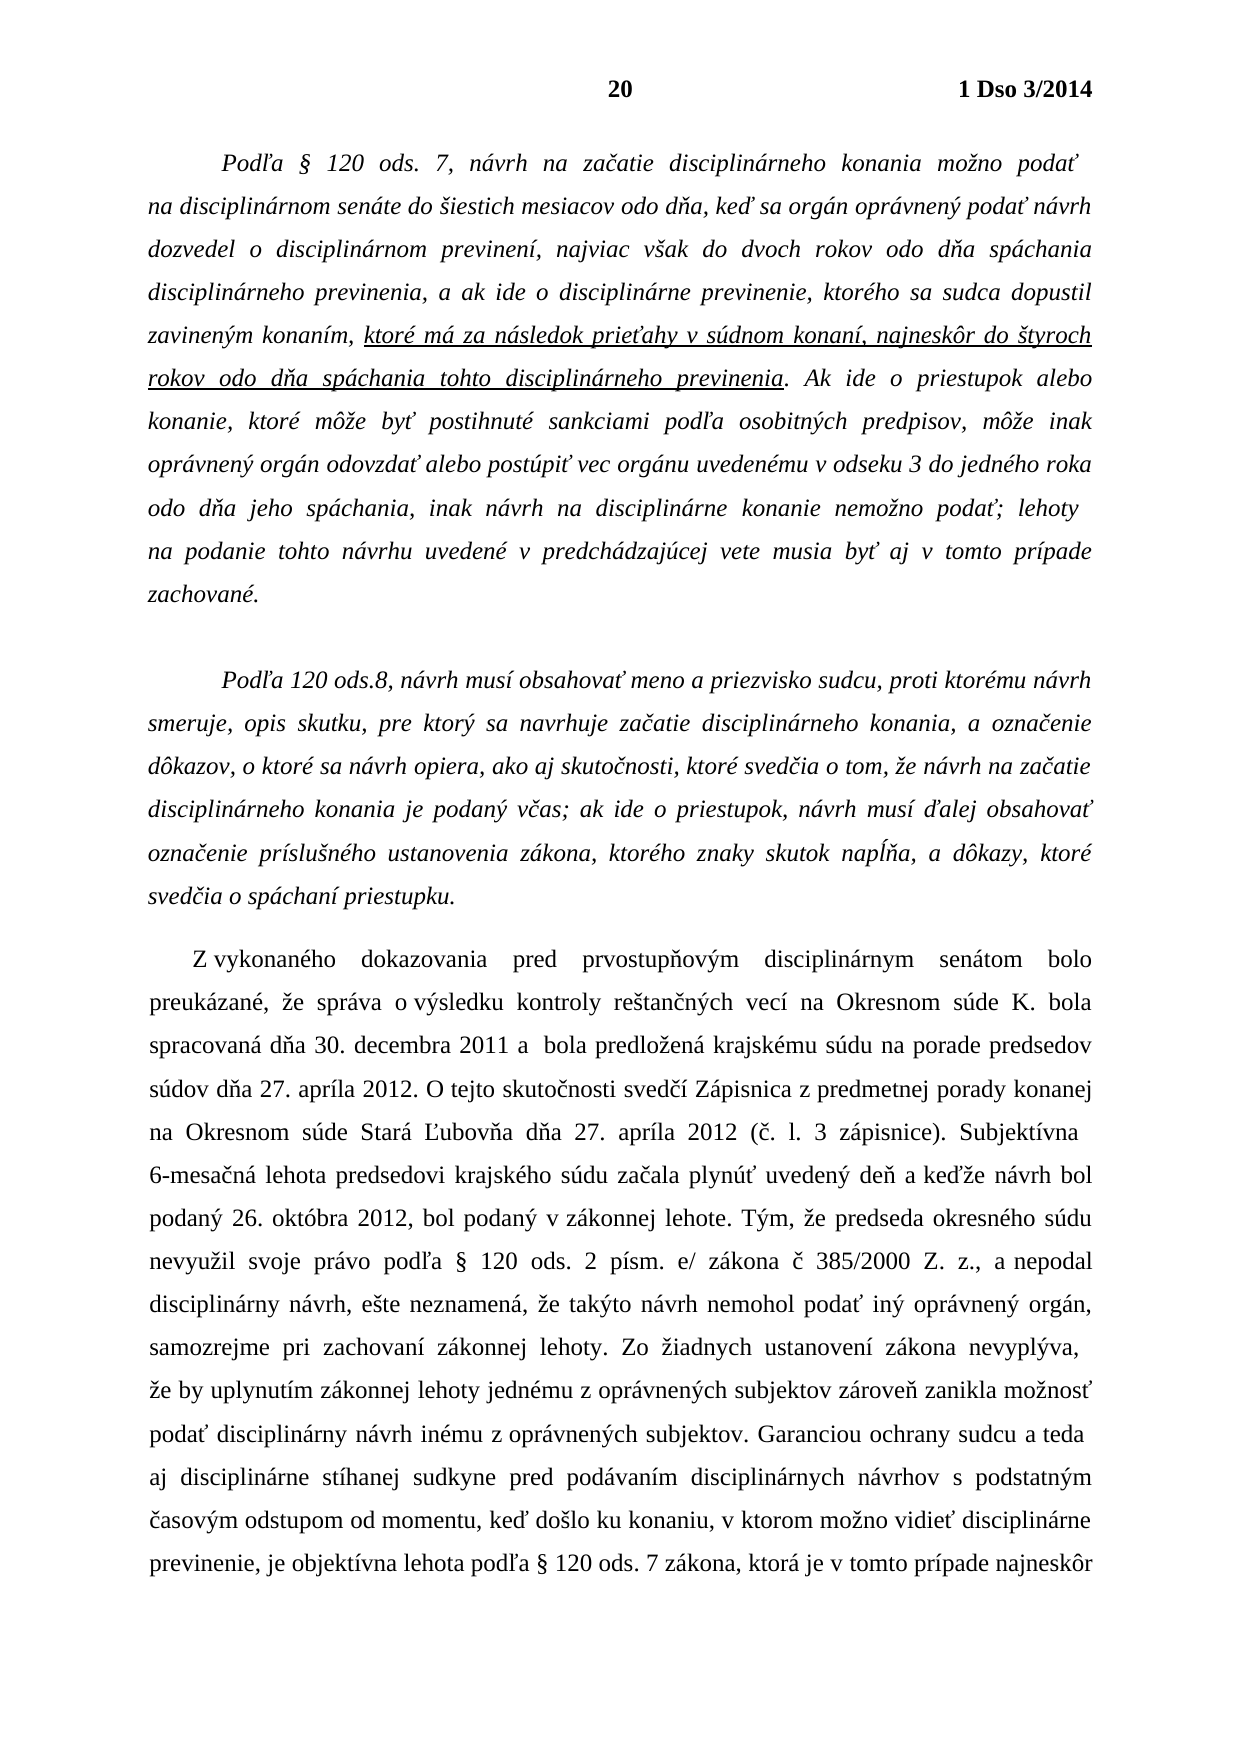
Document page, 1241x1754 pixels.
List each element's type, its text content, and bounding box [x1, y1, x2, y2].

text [149, 944, 1093, 1577]
text Podľa § 120 ods. 7, návrh na začatie disciplinárneho konania možno podať na disciplinárnom senáte do šiestich mesiacov odo dňa, keď sa orgán oprávnený podať návrh dozvedel o disciplinárnom previnení, najviac však do dvoch rokov odo dňa spáchania disciplinárneho previnenia, a ak ide o disciplinárne previnenie, ktorého sa sudca dopustil zavineným konaním, ktoré má za následok prieťahy v súdnom konaní, najneskôr do štyroch rokov odo dňa spáchania tohto disciplinárneho previnenia. Ak ide o priestupok alebo konanie, ktoré môže byť postihnuté sankciami podľa osobitných predpisov, môže inak oprávnený orgán odovzdať alebo postúpiť vec orgánu uvedenému v odseku 3 do jedného roka odo dňa jeho spáchania, inak návrh na disciplinárne konanie nemožno podať; lehoty na podanie tohto návrhu uvedené v predchádzajúcej vete musia byť aj v tomto prípade zachované. [148, 148, 1093, 608]
text Podľa 120 ods.8, návrh musí obsahovať meno a priezvisko sudcu, proti ktorému návrh smeruje, opis skutku, pre ktorý sa navrhuje začatie disciplinárneho konania, a označenie dôkazov, o ktoré sa návrh opiera, ako aj skutočnosti, ktoré svedčia o tom, že návrh na začatie disciplinárneho konania je podaný včas; ak ide o priestupok, návrh musí ďalej obsahovať označenie príslušného ustanovenia zákona, ktorého znaky skutok napĺňa, a dôkazy, ktoré svedčia o spáchaní priestupku. [148, 665, 1093, 909]
